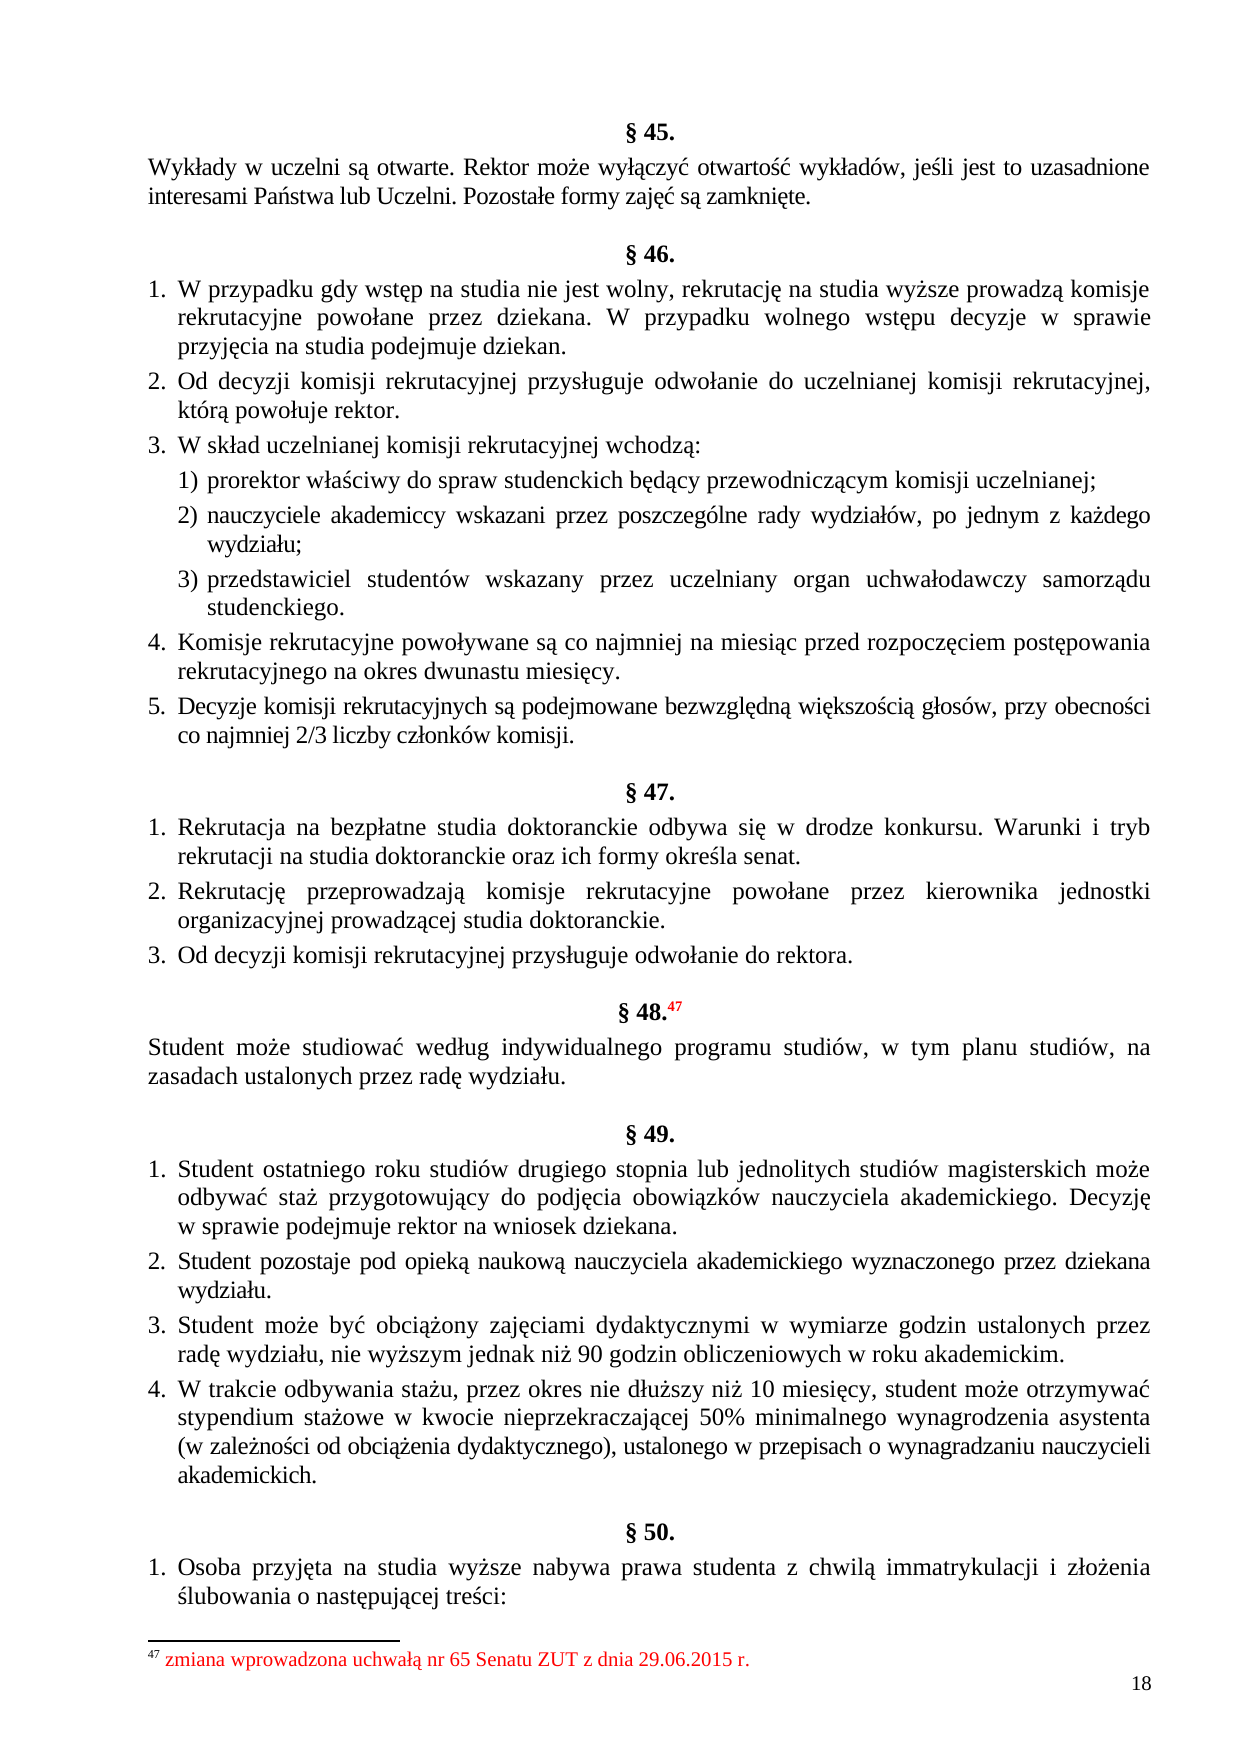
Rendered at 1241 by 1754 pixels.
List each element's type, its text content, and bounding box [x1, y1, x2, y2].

text § 47. [148, 777, 1152, 806]
list Student może być obciążony zajęciami dydaktycznymi w wymiarze godzin ustalonych przez radę wydziału, nie wyższym jednak niż 90 godzin obliczeniowych w roku akademickim. [148, 1310, 1152, 1367]
text Student może studiować według indywidualnego programu studiów, w tym planu studiów, na zasadach ustalonych przez radę wydziału. [148, 1032, 1152, 1090]
text § 45. [148, 117, 1152, 146]
text § 46. [148, 239, 1152, 267]
list prorektor właściwy do spraw studenckich będący przewodniczącym komisji uczelnianej; [177, 465, 1152, 494]
list Od decyzji komisji rekrutacyjnej przysługuje odwołanie do rektora. [148, 940, 1152, 969]
list nauczyciele akademiccy wskazani przez poszczególne rady wydziałów, po jednym z każdego wydziału; [177, 500, 1152, 557]
text § 49. [148, 1119, 1152, 1147]
list Osoba przyjęta na studia wyższe nabywa prawa studenta z chwilą immatrykulacji i złożenia ślubowania o następującej treści: [148, 1552, 1152, 1610]
list W trakcie odbywania stażu, przez okres nie dłuższy niż 10 miesięcy, student może otrzymywać stypendium stażowe w kwocie nieprzekraczającej 50% minimalnego wynagrodzenia asystenta (w zależności od obciążenia dydaktycznego), ustalonego w przepisach o wynagradzaniu nauczycieli akademickich. [148, 1374, 1152, 1489]
list Decyzje komisji rekrutacyjnych są podejmowane bezwzględną większością głosów, przy obecności co najmniej 2/3 liczby członków komisji. [148, 691, 1152, 749]
list W przypadku gdy wstęp na studia nie jest wolny, rekrutację na studia wyższe prowadzą komisje rekrutacyjne powołane przez dziekana. W przypadku wolnego wstępu decyzje w sprawie przyjęcia na studia podejmuje dziekan. [148, 274, 1152, 360]
list Rekrutacja na bezpłatne studia doktoranckie odbywa się w drodze konkursu. Warunki i tryb rekrutacji na studia doktoranckie oraz ich formy określa senat. [148, 812, 1152, 870]
list Student pozostaje pod opieką naukową nauczyciela akademickiego wyznaczonego przez dziekana wydziału. [148, 1246, 1152, 1304]
list Od decyzji komisji rekrutacyjnej przysługuje odwołanie do uczelnianej komisji rekrutacyjnej, którą powołuje rektor. [148, 366, 1152, 424]
list przedstawiciel studentów wskazany przez uczelniany organ uchwałodawczy samorządu studenckiego. [177, 564, 1152, 621]
list Komisje rekrutacyjne powoływane są co najmniej na miesiąc przed rozpoczęciem postępowania rekrutacyjnego na okres dwunastu miesięcy. [148, 627, 1152, 685]
list Rekrutację przeprowadzają komisje rekrutacyjne powołane przez kierownika jednostki organizacyjnej prowadzącej studia doktoranckie. [148, 876, 1152, 934]
list W skład uczelnianej komisji rekrutacyjnej wchodzą: [148, 430, 1152, 459]
text § 50. [148, 1517, 1152, 1546]
text Wykłady w uczelni są otwarte. Rektor może wyłączyć otwartość wykładów, jeśli jest to uzasadnione interesami Państwa lub Uczelni. Pozostałe formy zajęć są zamknięte. [148, 152, 1152, 210]
list Student ostatniego roku studiów drugiego stopnia lub jednolitych studiów magisterskich może odbywać staż przygotowujący do podjęcia obowiązków nauczyciela akademickiego. Decyzję w sprawie podejmuje rektor na wniosek dziekana. [148, 1154, 1152, 1240]
text § 48. [148, 997, 1152, 1026]
